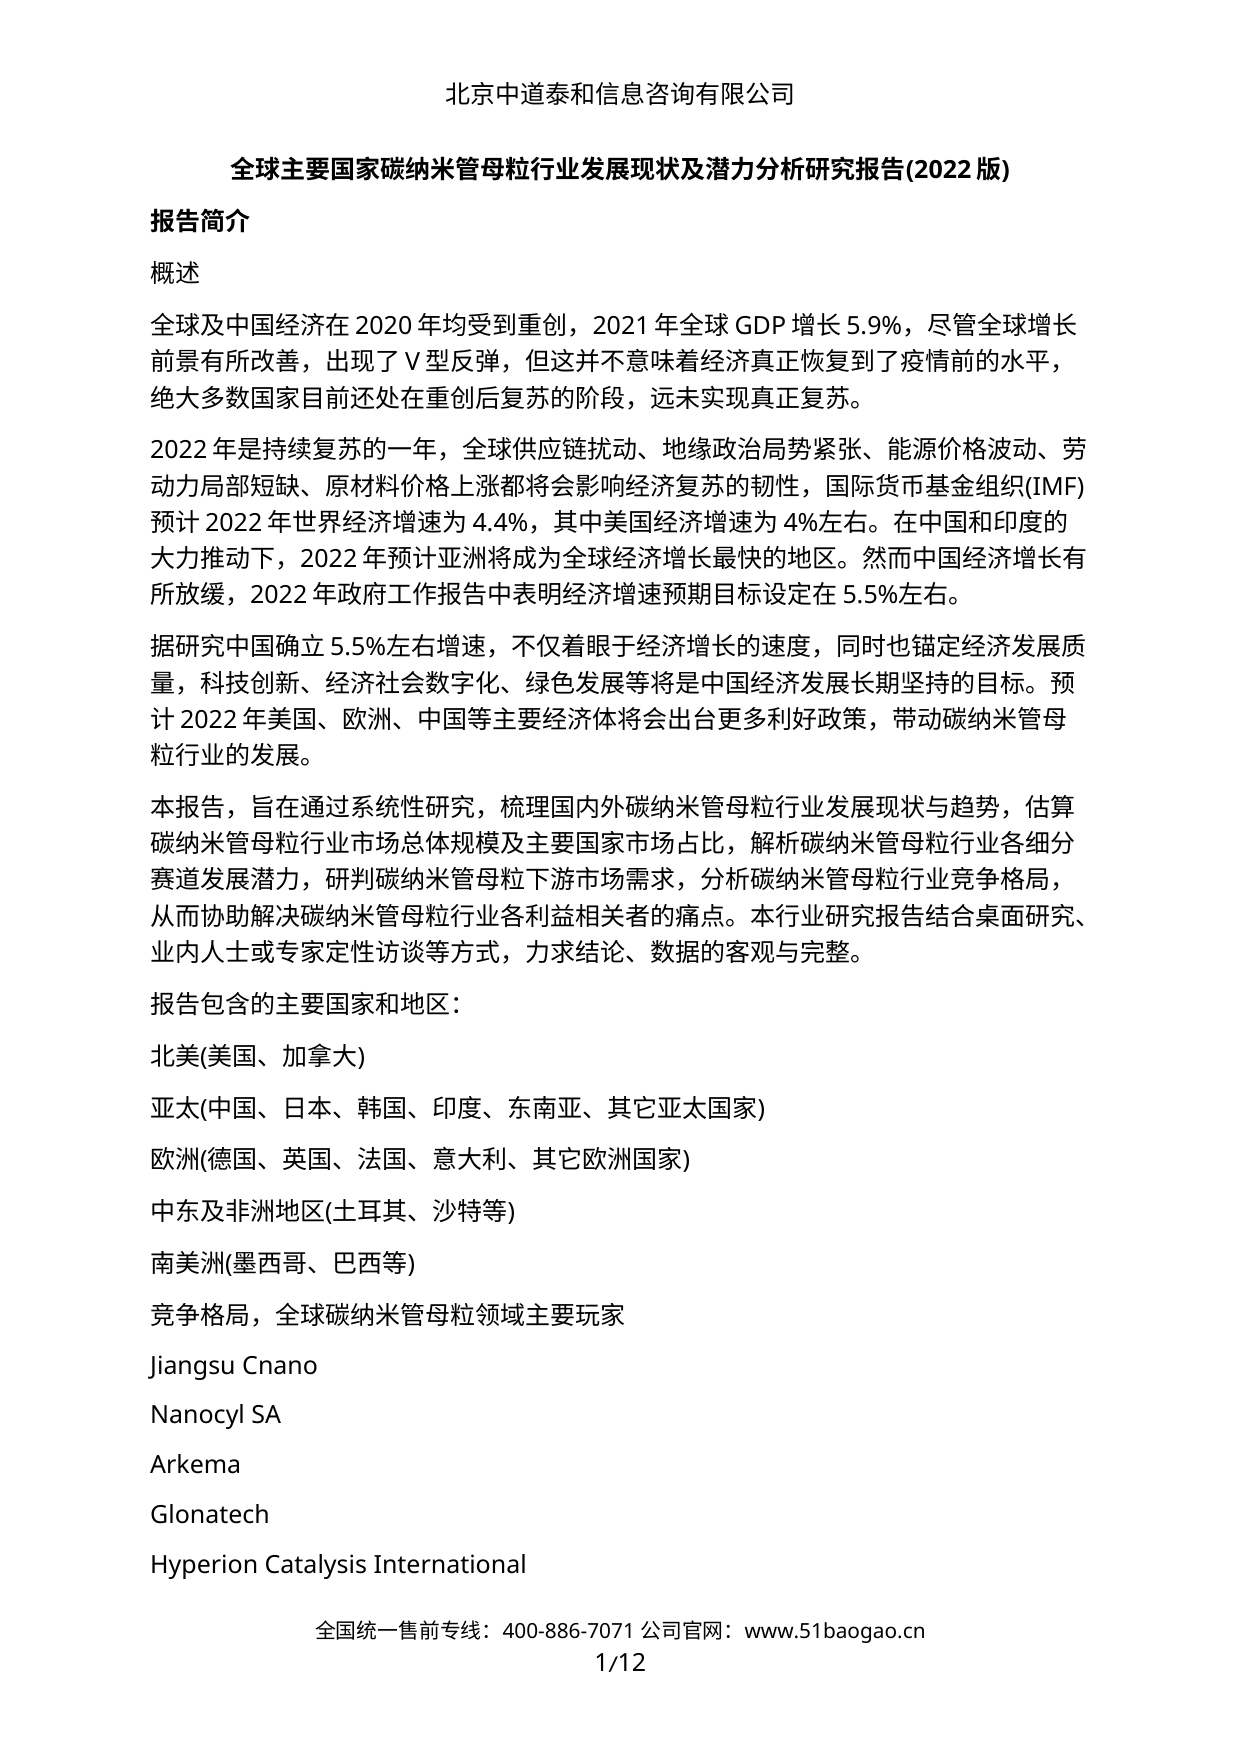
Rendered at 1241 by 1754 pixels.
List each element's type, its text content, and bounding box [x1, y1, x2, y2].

text 北美(美国、加拿大) [150, 1036, 1090, 1072]
text Glonatech [150, 1497, 1090, 1531]
text Jiangsu Cnano [150, 1347, 1090, 1382]
text Hyperion Catalysis International [150, 1546, 1090, 1580]
text 欧洲(德国、英国、法国、意大利、其它欧洲国家) [150, 1140, 1090, 1176]
text 亚太(中国、日本、韩国、印度、东南亚、其它亚太国家) [150, 1088, 1090, 1124]
text 据研究中国确立5.5%左右增速，不仅着眼于经济增长的速度，同时也锚定经济发展质量，科技创新、经济社会数字化、绿色发展等将是中国经济发展长期坚持的目标。预计2022年美国、欧洲、中国等主要经济体将会出台更多利好政策，带动碳纳米管母粒行业的发展。 [150, 627, 1090, 772]
text 2022年是持续复苏的一年，全球供应链扰动、地缘政治局势紧张、能源价格波动、劳动力局部短缺、原材料价格上涨都将会影响经济复苏的韧性，国际货币基金组织(IMF)预计2022年世界经济增速为4.4%，其中美国经济增速为4%左右。在中国和印度的大力推动下，2022年预计亚洲将成为全球经济增长最快的地区。然而中国经济增长有所放缓，2022年政府工作报告中表明经济增速预期目标设定在5.5%左右。 [150, 430, 1090, 611]
text 报告简介 [150, 202, 1090, 238]
text Arkema [150, 1447, 1090, 1481]
text 全球及中国经济在2020年均受到重创，2021年全球GDP增长5.9%，尽管全球增长前景有所改善，出现了V型反弹，但这并不意味着经济真正恢复到了疫情前的水平，绝大多数国家目前还处在重创后复苏的阶段，远未实现真正复苏。 [150, 306, 1090, 414]
text 全球主要国家碳纳米管母粒行业发展现状及潜力分析研究报告(2022版) [150, 150, 1090, 186]
text 报告包含的主要国家和地区： [150, 984, 1090, 1021]
text 中东及非洲地区(土耳其、沙特等) [150, 1192, 1090, 1228]
text 概述 [150, 254, 1090, 290]
text 南美洲(墨西哥、巴西等) [150, 1244, 1090, 1280]
text 竞争格局，全球碳纳米管母粒领域主要玩家 [150, 1296, 1090, 1332]
text 本报告，旨在通过系统性研究，梳理国内外碳纳米管母粒行业发展现状与趋势，估算碳纳米管母粒行业市场总体规模及主要国家市场占比，解析碳纳米管母粒行业各细分赛道发展潜力，研判碳纳米管母粒下游市场需求，分析碳纳米管母粒行业竞争格局，从而协助解决碳纳米管母粒行业各利益相关者的痛点。本行业研究报告结合桌面研究、业内人士或专家定性访谈等方式，力求结论、数据的客观与完整。 [150, 787, 1090, 969]
text Nanocyl SA [150, 1397, 1090, 1431]
